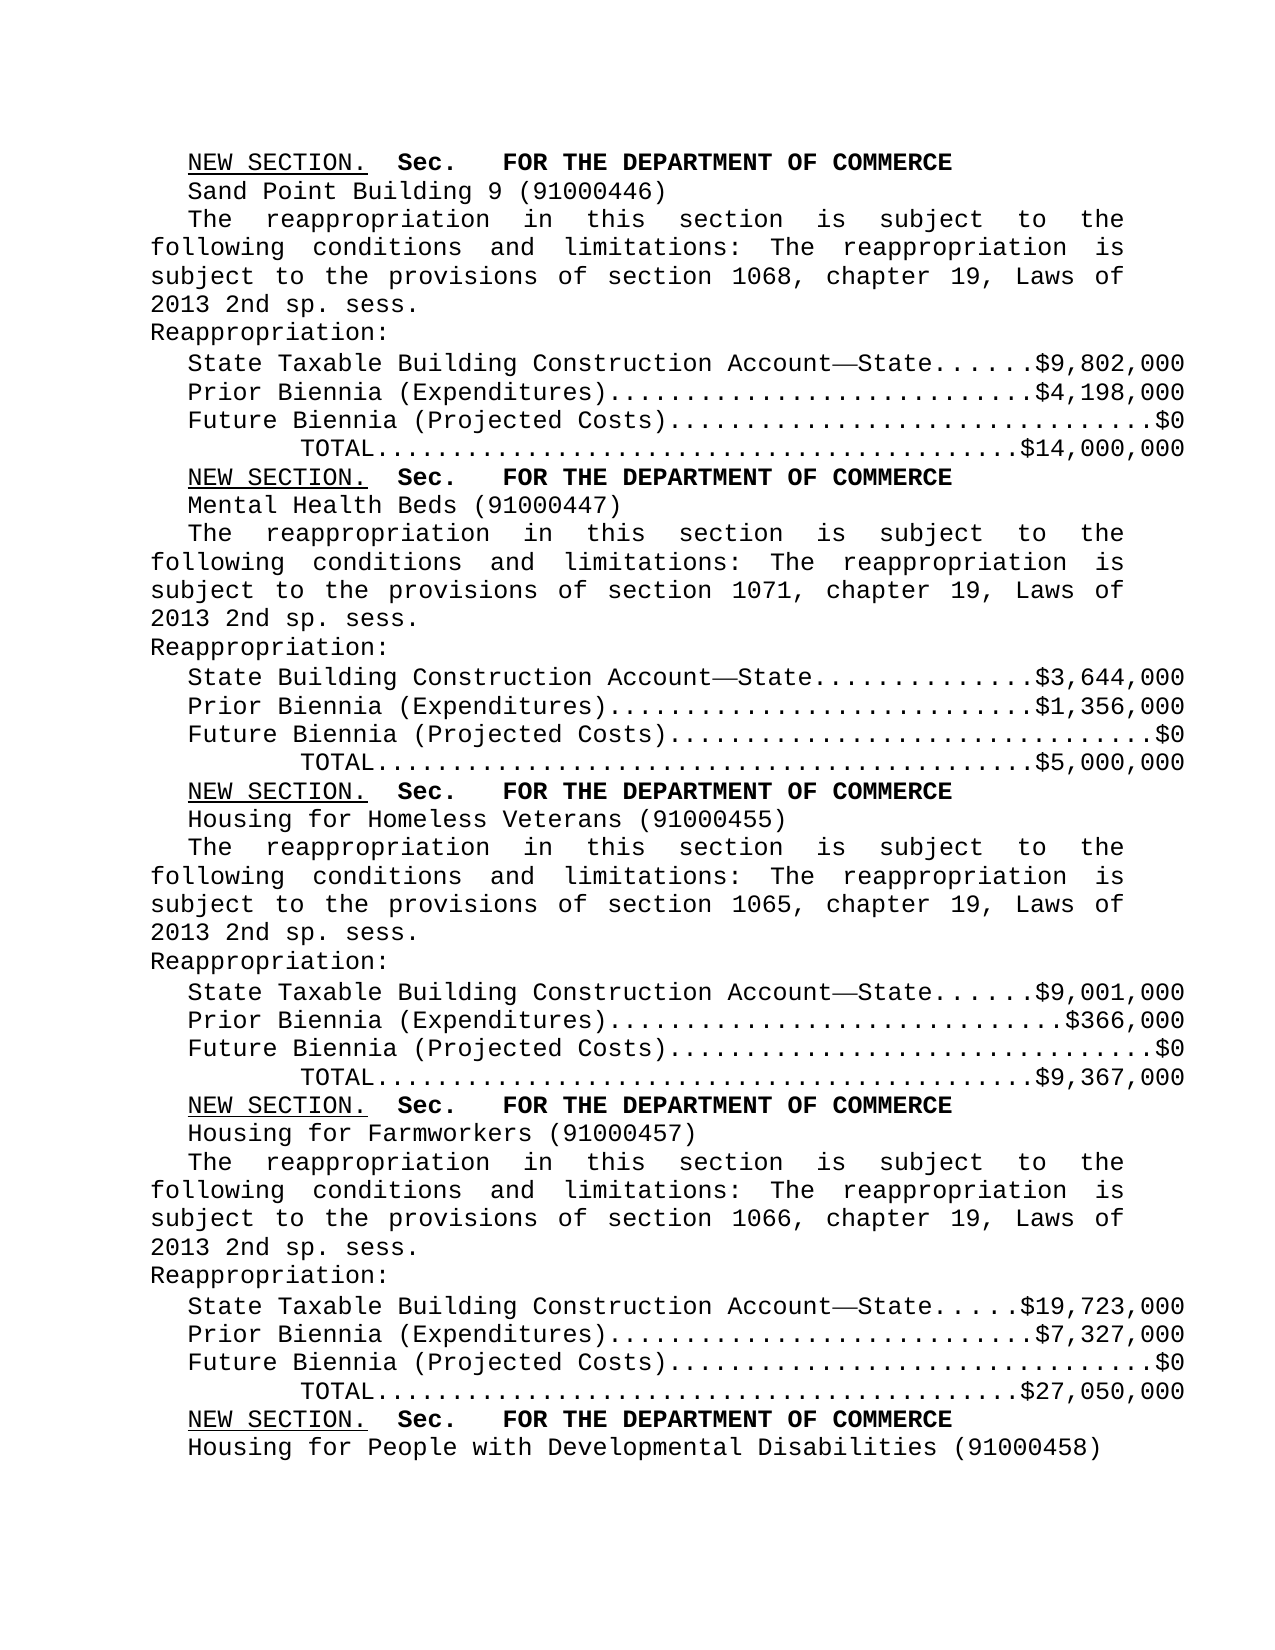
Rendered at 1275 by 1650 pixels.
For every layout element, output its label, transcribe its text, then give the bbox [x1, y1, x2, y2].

text Sand Point Building 9 (91000446) [150, 178, 1125, 207]
text Reappropriation: [150, 1262, 1125, 1291]
text Reappropriation: [150, 948, 1125, 977]
text Future Biennia (Projected Costs) $0 [150, 722, 1125, 750]
text TOTAL $9,367,000 [150, 1064, 1125, 1092]
text Prior Biennia (Expenditures) $4,198,000 [150, 379, 1125, 407]
text The reappropriation in this section is subject to the following conditions and limitations: The reappropriation is subject to the provisions of section 1065, chapter 19, Laws of 2013 2nd sp. sess. [150, 835, 1125, 948]
text Reappropriation: [150, 320, 1125, 348]
text Future Biennia (Projected Costs) $0 [150, 1350, 1125, 1378]
text Housing for People with Developmental Disabilities (91000458) [150, 1435, 1125, 1463]
text Prior Biennia (Expenditures) $7,327,000 [150, 1322, 1125, 1350]
text State Taxable Building Construction Account—State $9,001,000 [150, 977, 1125, 1007]
text NEW SECTION. Sec. FOR THE DEPARTMENT OF COMMERCE [150, 1092, 1125, 1121]
text TOTAL $5,000,000 [150, 750, 1125, 778]
text The reappropriation in this section is subject to the following conditions and limitations: The reappropriation is subject to the provisions of section 1071, chapter 19, Laws of 2013 2nd sp. sess. [150, 521, 1125, 634]
text TOTAL $14,000,000 [150, 436, 1125, 464]
text Prior Biennia (Expenditures) $366,000 [150, 1007, 1125, 1036]
text NEW SECTION. Sec. FOR THE DEPARTMENT OF COMMERCE [150, 1407, 1125, 1435]
text Future Biennia (Projected Costs) $0 [150, 1036, 1125, 1064]
text Future Biennia (Projected Costs) $0 [150, 407, 1125, 436]
text State Taxable Building Construction Account—State $19,723,000 [150, 1291, 1125, 1322]
text Housing for Farmworkers (91000457) [150, 1121, 1125, 1149]
text Prior Biennia (Expenditures) $1,356,000 [150, 693, 1125, 722]
text NEW SECTION. Sec. FOR THE DEPARTMENT OF COMMERCE [150, 464, 1125, 492]
text Reappropriation: [150, 634, 1125, 662]
text Mental Health Beds (91000447) [150, 492, 1125, 521]
text TOTAL $27,050,000 [150, 1378, 1125, 1407]
text State Building Construction Account—State $3,644,000 [150, 662, 1125, 693]
text The reappropriation in this section is subject to the following conditions and limitations: The reappropriation is subject to the provisions of section 1068, chapter 19, Laws of 2013 2nd sp. sess. [150, 207, 1125, 320]
text NEW SECTION. Sec. FOR THE DEPARTMENT OF COMMERCE [150, 778, 1125, 807]
text NEW SECTION. Sec. FOR THE DEPARTMENT OF COMMERCE [150, 150, 1125, 178]
text State Taxable Building Construction Account—State $9,802,000 [150, 348, 1125, 379]
text The reappropriation in this section is subject to the following conditions and limitations: The reappropriation is subject to the provisions of section 1066, chapter 19, Laws of 2013 2nd sp. sess. [150, 1149, 1125, 1262]
text Housing for Homeless Veterans (91000455) [150, 807, 1125, 835]
